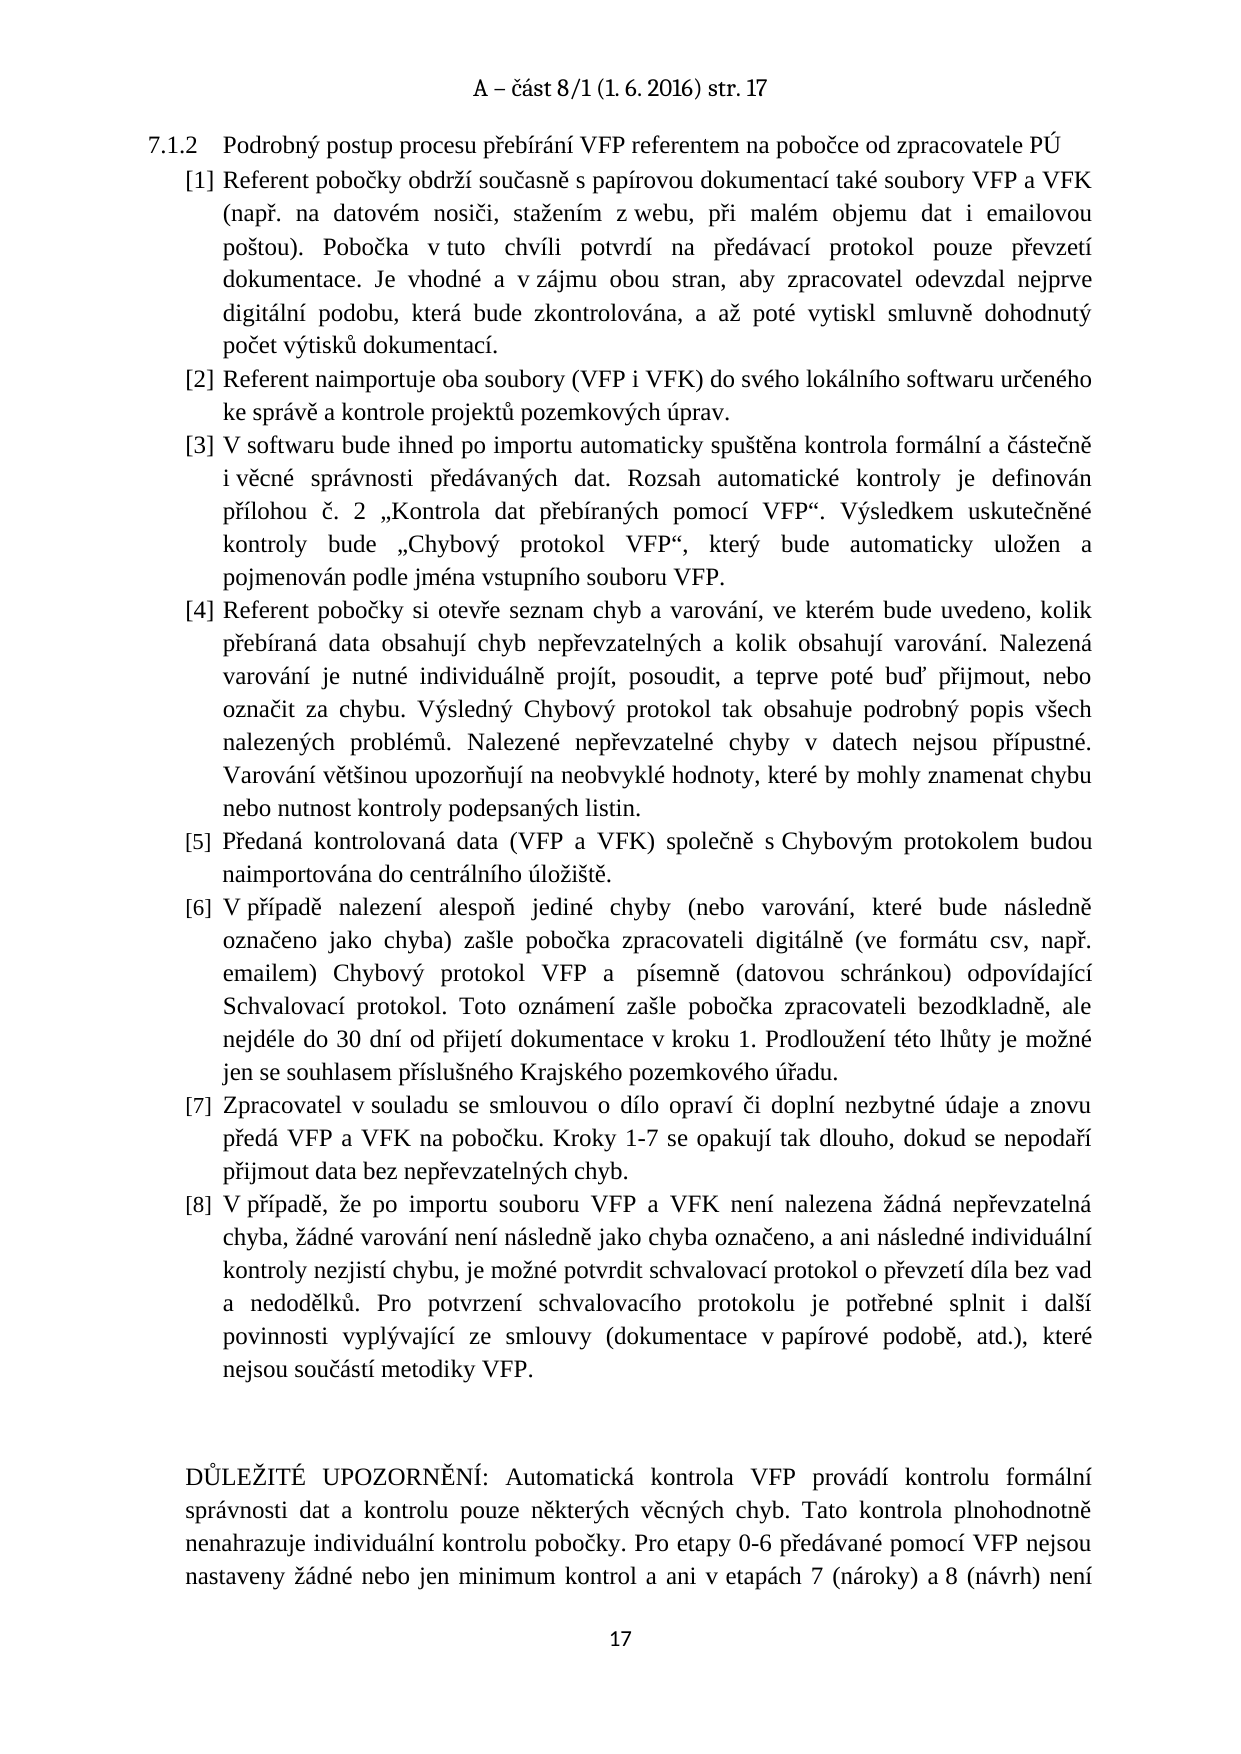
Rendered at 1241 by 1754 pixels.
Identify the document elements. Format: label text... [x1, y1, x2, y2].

subtitle Podrobný postup procesu přebírání VFP referentem na pobočce od zpracovatele PÚ [148, 131, 1093, 159]
list Referent pobočky si otevře seznam chyb a varování, ve kterém bude uvedeno, kolik přebíraná data obsahují chyb nepřevzatelných a kolik obsahují varování. Nalezená varování je nutné individuálně projít, posoudit, a teprve poté buď přijmout, nebo označit za chybu. Výsledný Chybový protokol tak obsahuje podrobný popis všech nalezených problémů. Nalezené nepřevzatelné chyby v datech nejsou přípustné. Varování většinou upozorňují na neobvyklé hodnoty, které by mohly znamenat chybu nebo nutnost kontroly podepsaných listin. [185, 595, 1093, 822]
list V softwaru bude ihned po importu automaticky spuštěna kontrola formální a částečně i věcné správnosti předávaných dat. Rozsah automatické kontroly je definován přílohou č. 2 „Kontrola dat přebíraných pomocí VFP“. Výsledkem uskutečněné kontroly bude „Chybový protokol VFP“, který bude automaticky uložen a pojmenován podle jména vstupního souboru VFP. [185, 430, 1093, 591]
list Předaná kontrolovaná data (VFP a VFK) společně s Chybovým protokolem budou naimportována do centrálního úložiště. [185, 826, 1093, 888]
list V případě, že po importu souboru VFP a VFK není nalezena žádná nepřevzatelná chyba, žádné varování není následně jako chyba označeno, a ani následné individuální kontroly nezjistí chybu, je možné potvrdit schvalovací protokol o převzetí díla bez vad a nedodělků. Pro potvrzení schvalovacího protokolu je potřebné splnit i další povinnosti vyplývající ze smlouvy (dokumentace v papírové podobě, atd.), které nejsou součástí metodiky VFP. [185, 1189, 1093, 1383]
list Referent naimportuje oba soubory (VFP i VFK) do svého lokálního softwaru určeného ke správě a kontrole projektů pozemkových úprav. [185, 364, 1093, 425]
list V případě nalezení alespoň jediné chyby (nebo varování, které bude následně označeno jako chyba) zašle pobočka zpracovateli digitálně (ve formátu csv, např. emailem) Chybový protokol VFP a písemně (datovou schránkou) odpovídající Schvalovací protokol. Toto oznámení zašle pobočka zpracovateli bezodkladně, ale nejdéle do 30 dní od přijetí dokumentace v kroku 1. Prodloužení této lhůty je možné jen se souhlasem příslušného Krajského pozemkového úřadu. [185, 892, 1093, 1086]
list Referent pobočky obdrží současně s papírovou dokumentací také soubory VFP a VFK (např. na datovém nosiči, stažením z webu, při malém objemu dat i emailovou poštou). Pobočka v tuto chvíli potvrdí na předávací protokol pouze převzetí dokumentace. Je vhodné a v zájmu obou stran, aby zpracovatel odevzdal nejprve digitální podobu, která bude zkontrolována, a až poté vytiskl smluvně dohodnutý počet výtisků dokumentací. [185, 166, 1093, 359]
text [185, 1462, 1093, 1590]
list Zpracovatel v souladu se smlouvou o dílo opraví či doplní nezbytné údaje a znovu předá VFP a VFK na pobočku. Kroky 1-7 se opakují tak dlouho, dokud se nepodaří přijmout data bez nepřevzatelných chyb. [185, 1090, 1093, 1185]
